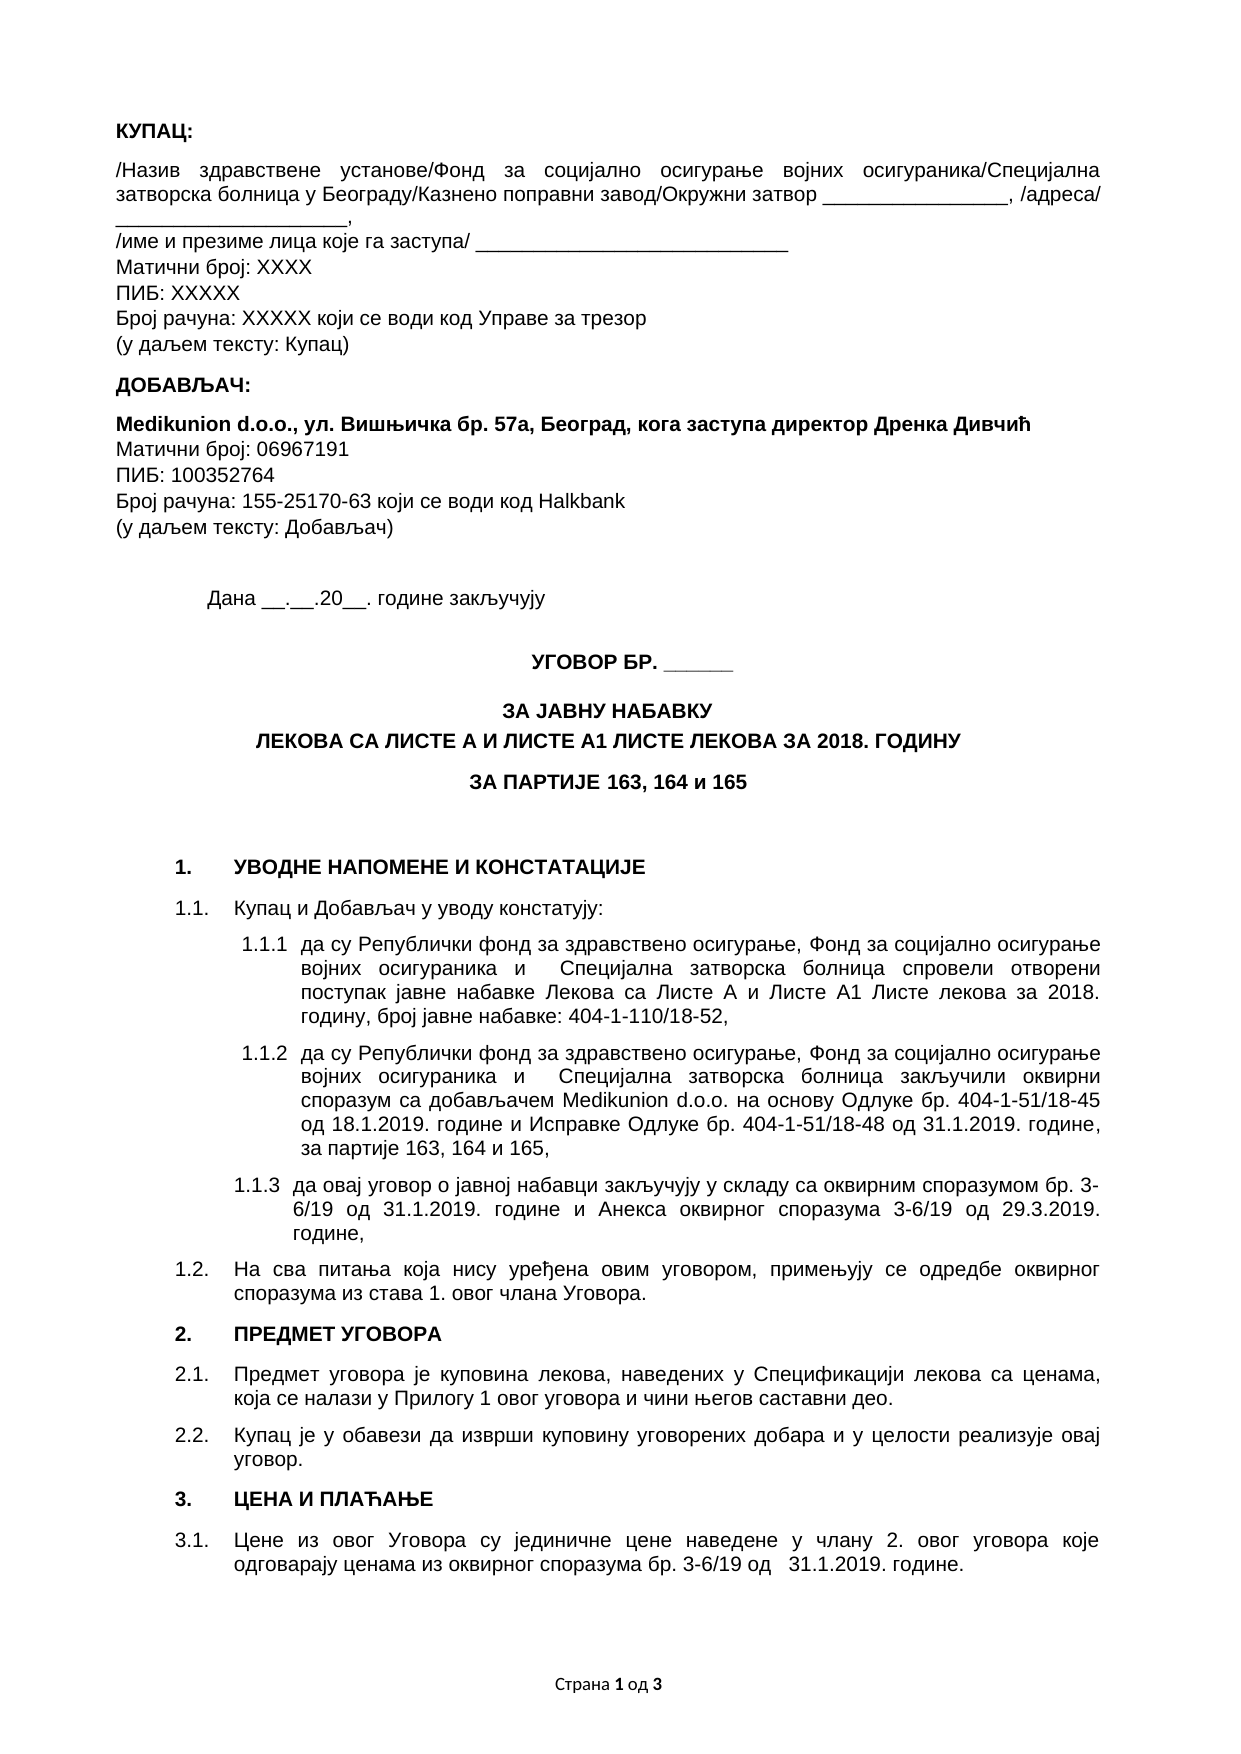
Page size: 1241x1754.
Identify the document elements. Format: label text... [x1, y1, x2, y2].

text Број рачуна: 155-25170-63 који се води код Halkbank [116, 490, 1101, 513]
list да овај уговор о јавној набавци закључују у складу са оквирним споразумом бр. 3-6/19 од 31.1.2019. године и Анекса оквирног споразума 3-6/19 од 29.3.2019. године, [234, 1173, 1101, 1244]
text (у даљем тексту: Купац) [116, 333, 1101, 356]
text Дана __.__.20__. године закључују [207, 588, 1101, 610]
text (у даљем тексту: Добављач) [116, 516, 1101, 539]
text ПИБ: 100352764 [116, 464, 1101, 487]
text ДОБАВЉАЧ: [116, 372, 1099, 396]
list ЦЕНА И ПЛАЋАЊЕ [174, 1487, 1101, 1511]
text /име и презиме лица које га заступа/ ___________________________ [116, 231, 1101, 253]
list да су Републички фонд за здравствено осигурање, Фонд за социјално осигурање војних осигураника и Специјална затворска болница закључили оквирни споразум са добављачем Medikunion d.o.o. на основу Одлуке бр. 404-1-51/18-45 од 18.1.2019. године и Исправке Одлуке бр. 404-1-51/18-48 од 31.1.2019. године, за партије 163, 164 и 165, [241, 1040, 1101, 1160]
text Матични број: 06967191 [116, 439, 1101, 461]
list УВОДНЕ НАПОМЕНЕ И КОНСТАТАЦИЈЕ [174, 855, 1101, 879]
list Купац и Добављач у уводу констатују: [174, 896, 1101, 919]
text УГОВОР БР. ______ [163, 650, 1101, 674]
text ЗА ЈАВНУ НАБАВКУ [116, 699, 1099, 723]
list Купац је у обавези да изврши куповину уговорених добара и у целости реализује овај уговор. [174, 1423, 1101, 1471]
list Предмет уговора је куповина лекова, наведених у Спецификацији лекова са ценама, која се налази у Прилогу 1 овог уговора и чини његов саставни део. [174, 1362, 1101, 1410]
text ПИБ: XXXXX [116, 282, 1101, 305]
text Број рачуна: XXXXX који се води код Управе за трезор [116, 307, 1101, 330]
list ПРЕДМЕТ УГОВОРА [174, 1322, 1101, 1346]
list На сва питања која нису уређена овим уговором, примењују се одредбе оквирног споразума из става 1. овог члана Уговора. [174, 1257, 1101, 1305]
list да су Републички фонд за здравствено осигурање, Фонд за социјално осигурање војних осигураника и Специјална затворска болница спровели отворени поступак јавне набавке Лекова са Листе А и Листе А1 Листе лекова за 2018. годину, број јавне набавке: 404-1-110/18-52, [241, 932, 1101, 1028]
text ЛЕКОВА СА ЛИСТЕ А И ЛИСТЕ А1 ЛИСТЕ ЛЕКОВА ЗА 2018. ГОДИНУ [116, 729, 1101, 753]
text Матични број: XXXX [116, 256, 1101, 279]
list Цене из овог Уговора су јединичне цене наведене у члану 2. овог уговора које одговарају ценама из оквирног споразума бр. 3-6/19 од 31.1.2019. године. [174, 1528, 1101, 1576]
text Medikunion d.o.o., ул. Вишњичка бр. 57а, Београд, кога заступа директор Дренка Дивчић [116, 413, 1101, 436]
text КУПАЦ: [116, 119, 1099, 143]
text ЗА ПАРТИЈЕ 163, 164 и 165 [163, 770, 1101, 794]
text /Назив здравствене установе/Фонд за социјално осигурање војних осигураника/Специјална затворска болница у Београду/Казнено поправни завод/Окружни затвор ________________, /адреса/ ____________________, [116, 160, 1101, 228]
